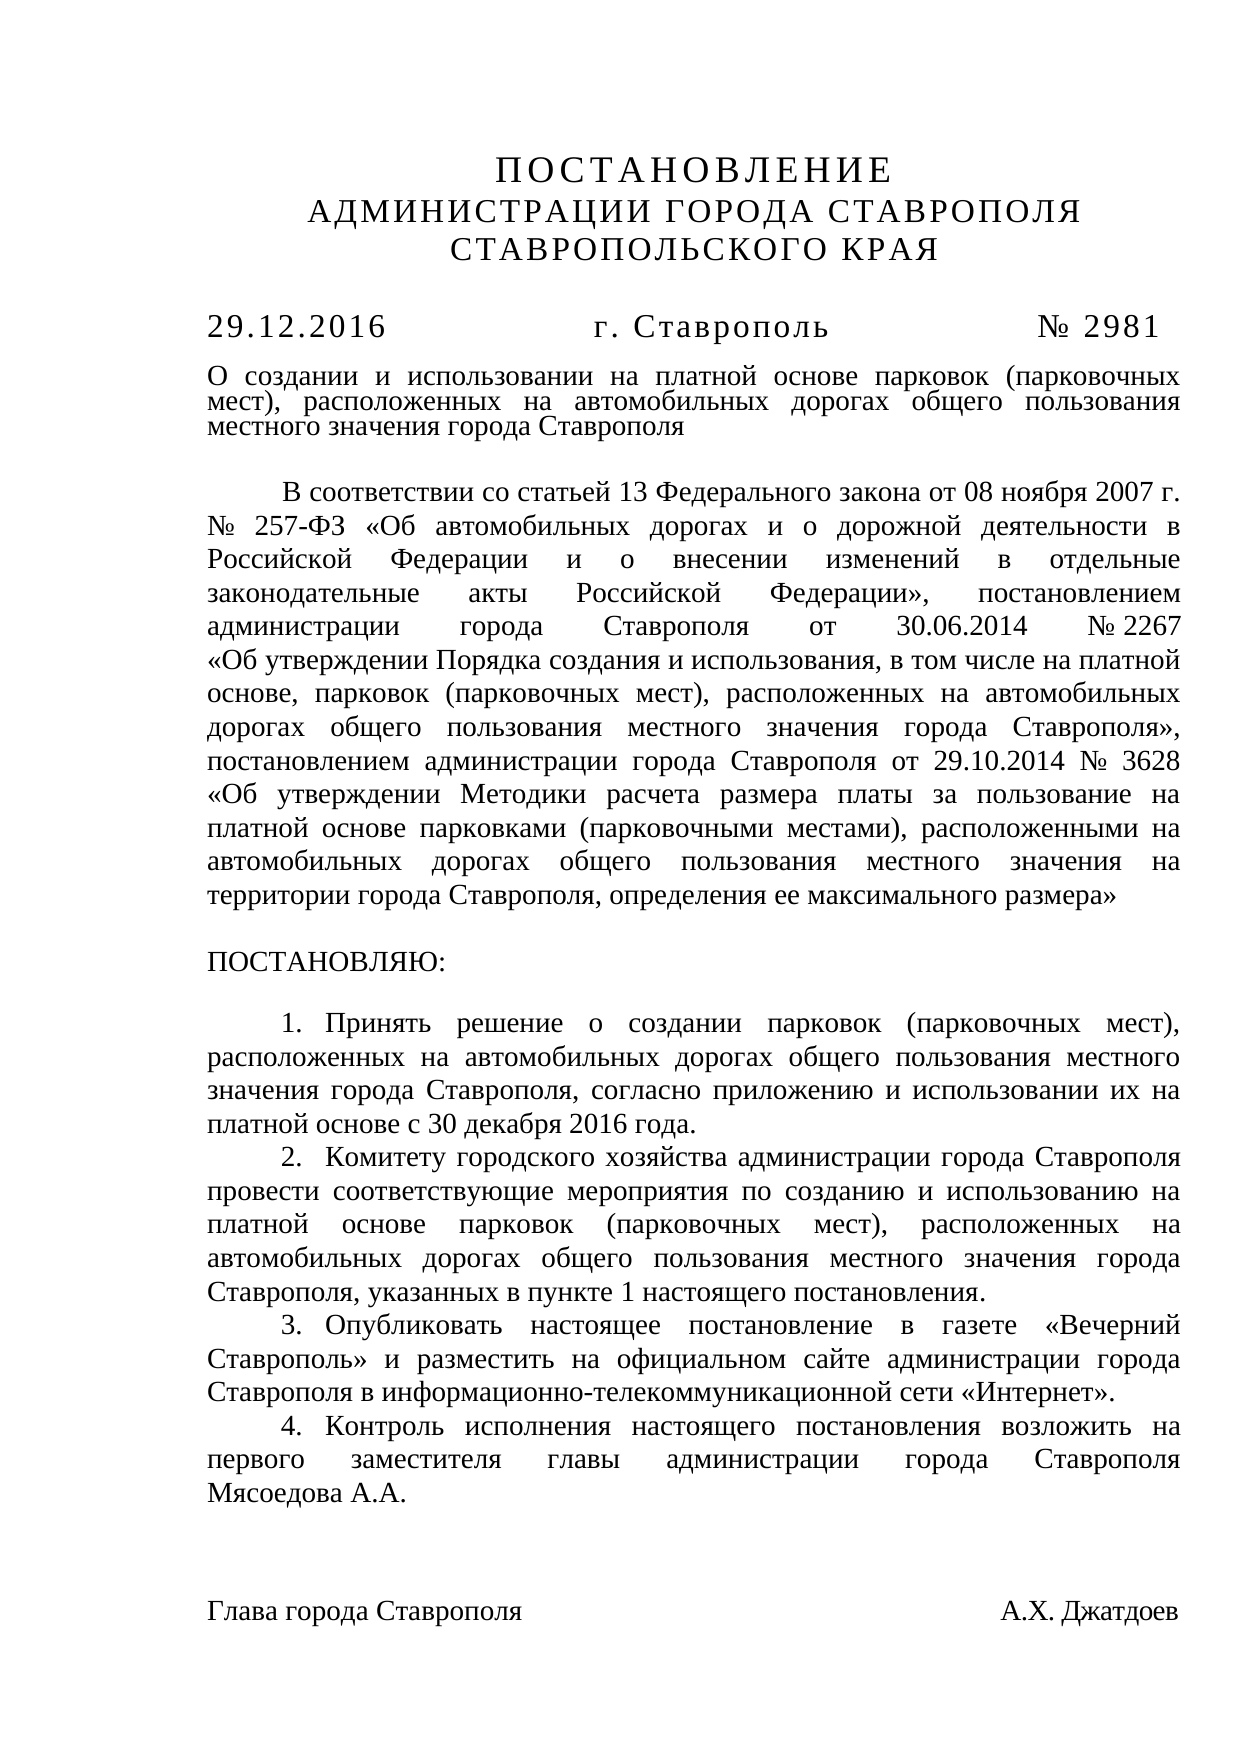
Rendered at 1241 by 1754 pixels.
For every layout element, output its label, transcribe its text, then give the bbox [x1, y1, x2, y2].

text В соответствии со статьей 13 Федерального закона от 08 ноября 2007 г. № 257-ФЗ «Об автомобильных дорогах и о дорожной деятельности в Российской Федерации и о внесении изменений в отдельные законодательные акты Российской Федерации», постановлением администрации города Ставрополя от 30.06.2014 № 2267 «Об утверждении Порядка создания и использования, в том числе на платной основе, парковок (парковочных мест), расположенных на автомобильных дорогах общего пользования местного значения города Ставрополя», постановлением администрации города Ставрополя от 29.10.2014 № 3628 «Об утверждении Методики расчета размера платы за пользование на платной основе парковками (парковочными местами), расположенными на автомобильных дорогах общего пользования местного значения на территории города Ставрополя, определения ее максимального размера» [207, 474, 1181, 910]
list Комитету городского хозяйства администрации города Ставрополя провести соответствующие мероприятия по созданию и использованию на платной основе парковок (парковочных мест), расположенных на автомобильных дорогах общего пользования местного значения города Ставрополя, указанных в пункте 1 настоящего постановления. [207, 1139, 1181, 1307]
text Глава города Ставрополя А.Х. Джатдоев [207, 1601, 1068, 1626]
title П О С Т А Н О В Л Е Н И Е [207, 148, 1181, 191]
list Принять решение о создании парковок (парковочных мест), расположенных на автомобильных дорогах общего пользования местного значения города Ставрополя, согласно приложению и использовании их на платной основе с 30 декабря 2016 года. [207, 1005, 1181, 1139]
list Опубликовать настоящее постановление в газете «Вечерний Ставрополь» и разместить на официальном сайте администрации города Ставрополя в информационно-телекоммуникационной сети «Интернет». [207, 1307, 1181, 1408]
text СТАВРОПОЛЬСКОГО КРАЯ [207, 229, 1181, 267]
text АДМИНИСТРАЦИИ ГОРОДА СТАВРОПОЛЯ [207, 191, 1181, 229]
list Контроль исполнения настоящего постановления возложить на первого заместителя главы администрации города Ставрополя Мясоедова А.А. [207, 1408, 1181, 1508]
text О создании и использовании на платной основе парковок (парковочных мест), расположенных на автомобильных дорогах общего пользования местного значения города Ставрополя [207, 366, 1181, 441]
text 29.12.2016 г. Ставрополь № 2981 [207, 306, 1181, 344]
text ПОСТАНОВЛЯЮ: [207, 944, 1181, 977]
text Глава города Ставрополя А.Х. Джатдоев [1078, 1601, 1181, 1626]
